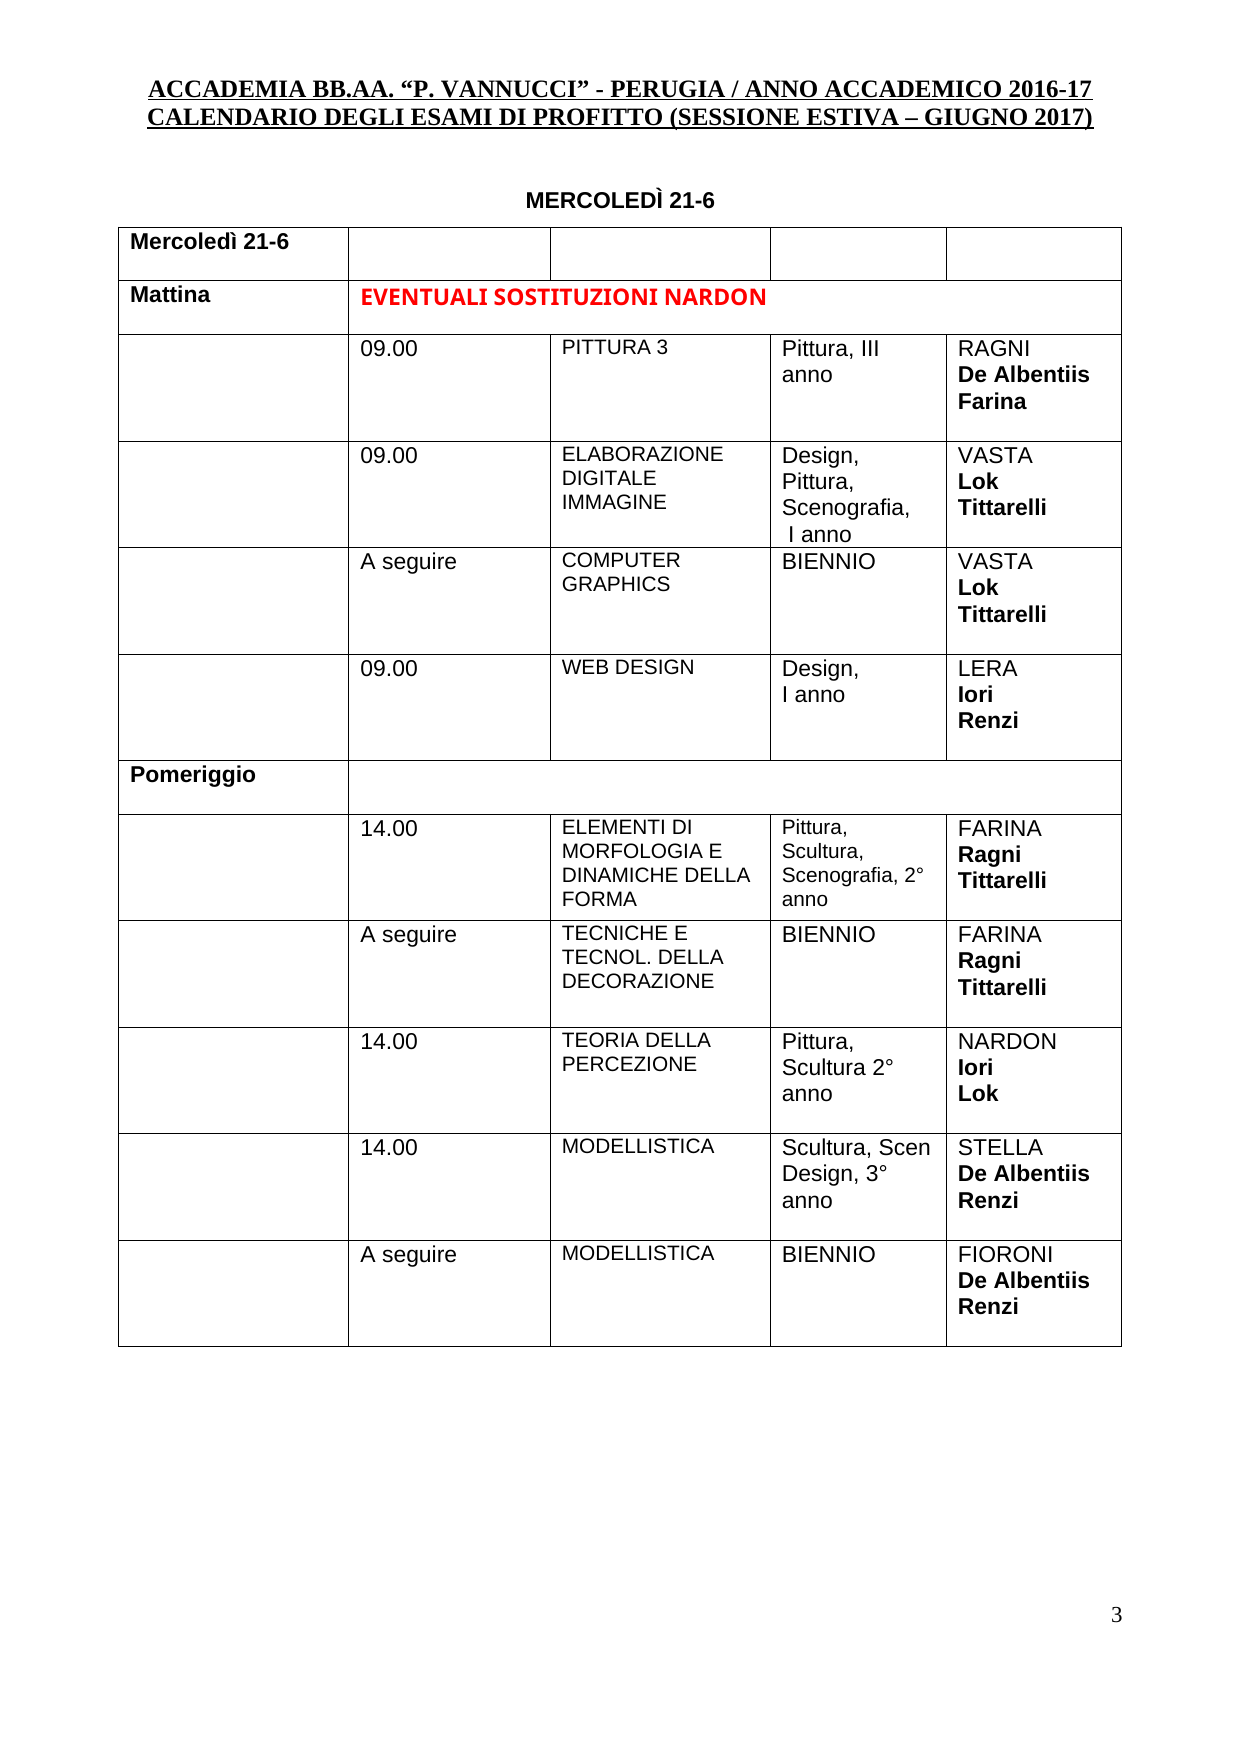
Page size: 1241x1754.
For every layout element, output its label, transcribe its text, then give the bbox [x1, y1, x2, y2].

table_cell [119, 1241, 348, 1346]
table_cell [349, 761, 1121, 814]
table_cell MODELLISTICA [551, 1134, 770, 1239]
table_cell COMPUTER GRAPHICS [551, 548, 770, 653]
table_cell VASTA Lok Tittarelli [947, 442, 1121, 547]
table_cell VASTA Lok Tittarelli [947, 548, 1121, 653]
table_cell WEB DESIGN [551, 655, 770, 760]
table_cell Pittura, Scultura 2° anno [771, 1028, 946, 1133]
table_cell Pittura, Scultura, Scenografia, 2° anno [771, 815, 946, 920]
table_cell [119, 655, 348, 760]
table_cell BIENNIO [771, 1241, 946, 1346]
table_cell 09.00 [349, 655, 550, 760]
table_cell [119, 335, 348, 441]
table_cell FIORONI De Albentiis Renzi [947, 1241, 1121, 1346]
table_cell ELEMENTI DI MORFOLOGIA E DINAMICHE DELLA FORMA [551, 815, 770, 920]
table_cell TEORIA DELLA PERCEZIONE [551, 1028, 770, 1133]
table_cell FARINA Ragni Tittarelli [947, 815, 1121, 920]
table_cell 14.00 [349, 1134, 550, 1239]
table_cell [119, 548, 348, 653]
table_cell Mattina [119, 281, 348, 334]
table_cell RAGNI De Albentiis Farina [947, 335, 1121, 441]
table_cell BIENNIO [771, 548, 946, 653]
table_header Mercoledì 21-6 [119, 228, 348, 280]
table_cell 14.00 [349, 1028, 550, 1133]
table_cell 09.00 [349, 442, 550, 547]
table_cell FARINA Ragni Tittarelli [947, 921, 1121, 1027]
table_cell [119, 1134, 348, 1239]
table_cell NARDON Iori Lok [947, 1028, 1121, 1133]
table_cell [119, 815, 348, 920]
table_cell Pittura, III anno [771, 335, 946, 441]
table_cell TECNICHE E TECNOL. DELLA DECORAZIONE [551, 921, 770, 1027]
table_cell Pomeriggio [119, 761, 348, 814]
table_cell Design, I anno [771, 655, 946, 760]
table_cell PITTURA 3 [551, 335, 770, 441]
table_cell A seguire [349, 1241, 550, 1346]
table_cell [119, 442, 348, 547]
table_cell EVENTUALI SOSTITUZIONI NARDON [349, 281, 1121, 334]
table_cell A seguire [349, 921, 550, 1027]
table_cell STELLA De Albentiis Renzi [947, 1134, 1121, 1239]
table_cell MODELLISTICA [551, 1241, 770, 1346]
table_cell Scultura, Scen Design, 3° anno [771, 1134, 946, 1239]
table_header [551, 228, 770, 280]
table_cell LERA Iori Renzi [947, 655, 1121, 760]
table_header [349, 228, 550, 280]
table_cell [119, 1028, 348, 1133]
text MERCOLEDÌ 21-6 [118, 187, 1122, 213]
table_cell 09.00 [349, 335, 550, 441]
table_cell Design, Pittura, Scenografia, I anno [771, 442, 946, 547]
table_cell BIENNIO [771, 921, 946, 1027]
table_header [947, 228, 1121, 280]
table_cell A seguire [349, 548, 550, 653]
table_cell ELABORAZIONE DIGITALE IMMAGINE [551, 442, 770, 547]
table_cell 14.00 [349, 815, 550, 920]
table_header [771, 228, 946, 280]
table_cell [119, 921, 348, 1027]
